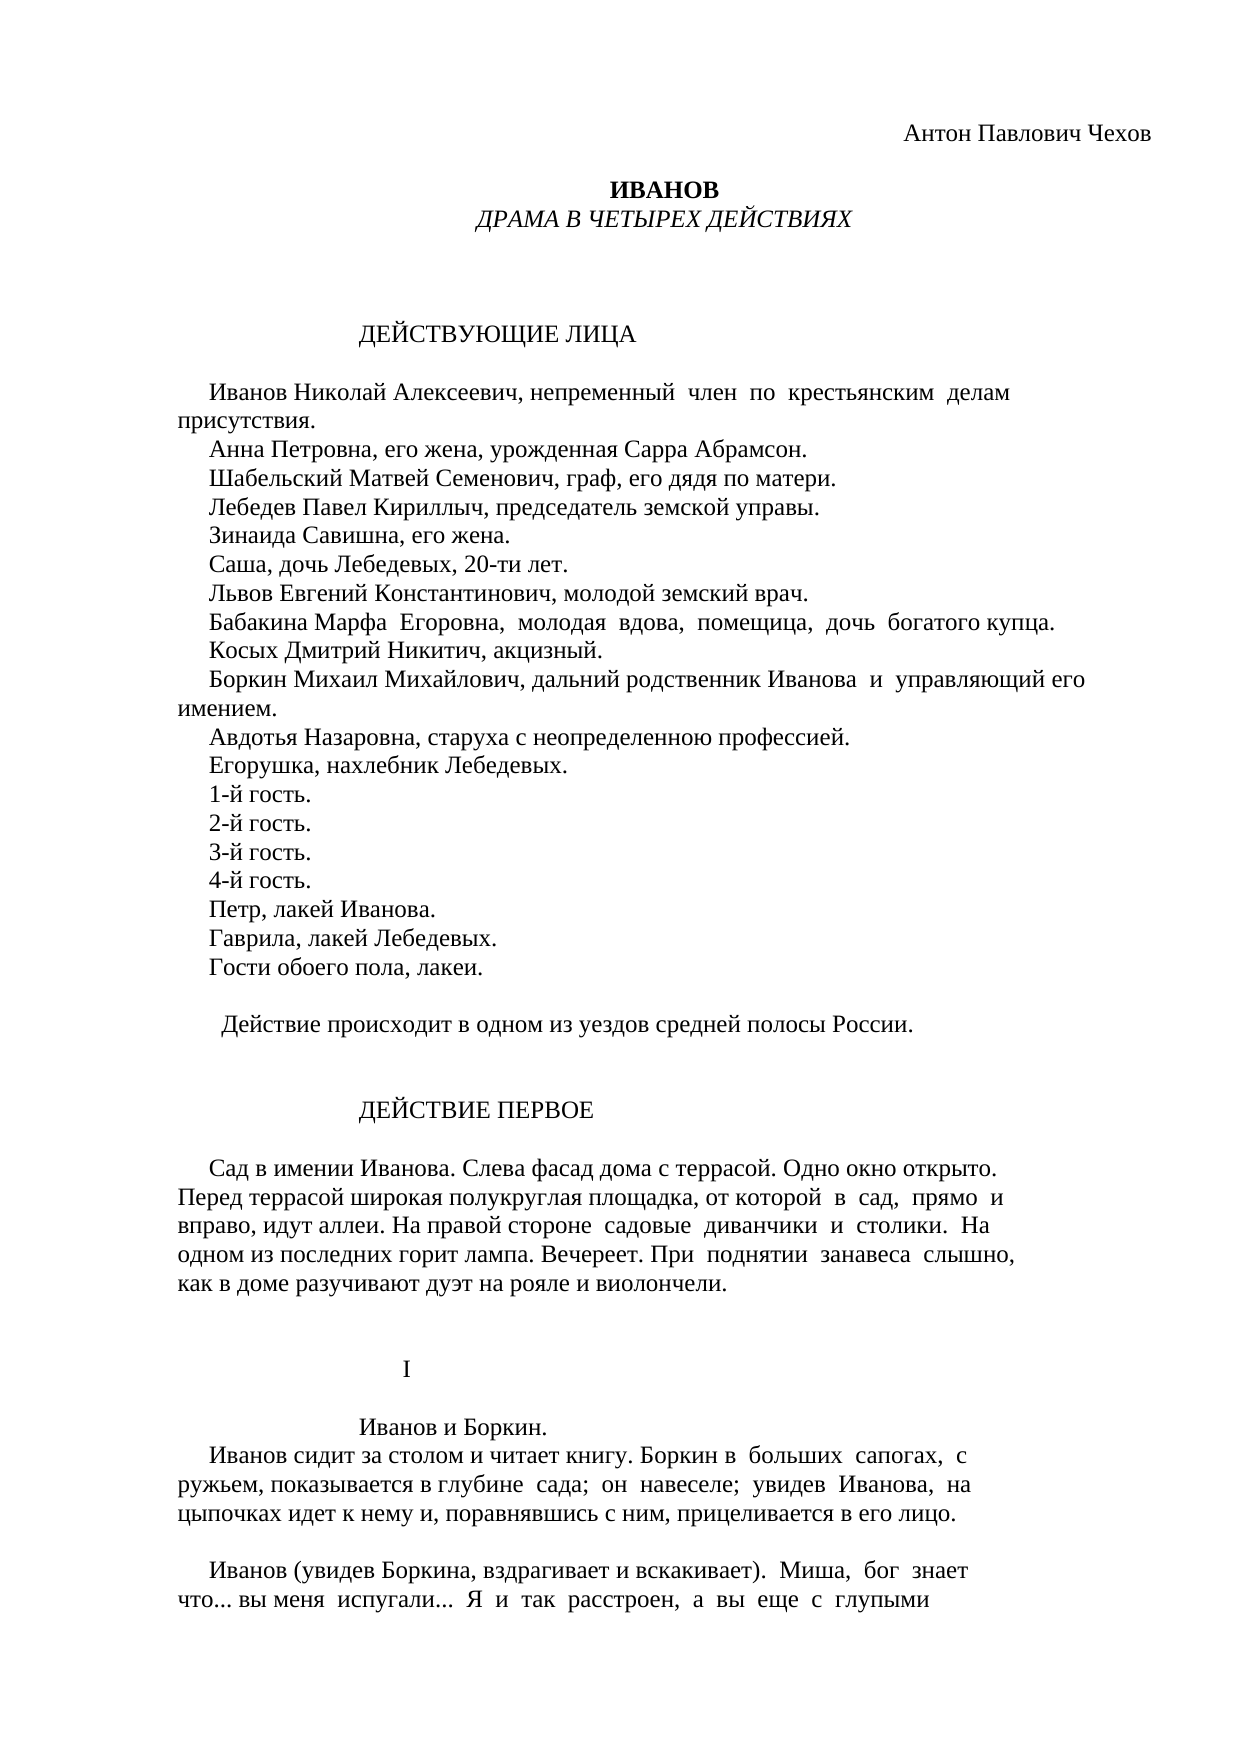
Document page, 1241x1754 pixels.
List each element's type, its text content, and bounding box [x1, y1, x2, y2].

text Бабакина Марфа Егоровна, молодая вдова, помещица, дочь богатого купца. [177, 607, 1152, 636]
text 1-й гость. [177, 779, 1152, 808]
text Анна Петровна, его жена, урожденная Сарра Абрамсон. [177, 434, 1152, 463]
text Действие происходит в одном из уездов средней полосы России. [177, 1009, 1152, 1038]
text ружьем, показывается в глубине сада; он навеселе; увидев Иванова, на [177, 1469, 1152, 1498]
text Гаврила, лакей Лебедевых. [177, 923, 1152, 952]
text Саша, дочь Лебедевых, 20-ти лет. [177, 549, 1152, 578]
text что... вы меня испугали... Я и так расстроен, а вы еще с глупыми [177, 1584, 1152, 1613]
text ДЕЙСТВИЕ ПЕРВОЕ [177, 1096, 1152, 1124]
text I [177, 1354, 1152, 1383]
text Гости обоего пола, лакеи. [177, 952, 1152, 981]
text Сад в имении Иванова. Слева фасад дома с террасой. Одно окно открыто. [177, 1153, 1152, 1182]
text Боркин Михаил Михайлович, дальний родственник Иванова и управляющий его имением. [177, 664, 1152, 722]
text Антон Павлович Чехов [177, 118, 1152, 147]
text Зинаида Савишна, его жена. [177, 521, 1152, 549]
text Иванов Николай Алексеевич, непременный член по крестьянским делам присутствия. [177, 377, 1152, 434]
text Лебедев Павел Кириллыч, председатель земской управы. [177, 492, 1152, 521]
text Иванов (увидев Боркина, вздрагивает и вскакивает). Миша, бог знает [177, 1556, 1152, 1584]
text Авдотья Назаровна, старуха с неопределенною профессией. [177, 722, 1152, 751]
text Шабельский Матвей Семенович, граф, его дядя по матери. [177, 463, 1152, 492]
text вправо, идут аллеи. На правой стороне садовые диванчики и столики. На [177, 1211, 1152, 1239]
text Иванов и Боркин. [177, 1412, 1152, 1441]
text Перед террасой широкая полукруглая площадка, от которой в сад, прямо и [177, 1182, 1152, 1211]
text ДЕЙСТВУЮЩИЕ ЛИЦА [177, 319, 1152, 348]
text 4-й гость. [177, 866, 1152, 894]
text Косых Дмитрий Никитич, акцизный. [177, 636, 1152, 664]
text 2-й гость. [177, 808, 1152, 837]
text ДРАМА В ЧЕТЫРЕХ ДЕЙСТВИЯХ [177, 204, 1152, 233]
text как в доме разучивают дуэт на рояле и виолончели. [177, 1268, 1152, 1297]
text Егорушка, нахлебник Лебедевых. [177, 751, 1152, 779]
text цыпочках идет к нему и, поравнявшись с ним, прицеливается в его лицо. [177, 1498, 1152, 1527]
text Петр, лакей Иванова. [177, 894, 1152, 923]
text ИВАНОВ [177, 176, 1152, 204]
text одном из последних горит лампа. Вечереет. При поднятии занавеса слышно, [177, 1239, 1152, 1268]
text Иванов сидит за столом и читает книгу. Боркин в больших сапогах, с [177, 1441, 1152, 1469]
text 3-й гость. [177, 837, 1152, 866]
text Львов Евгений Константинович, молодой земский врач. [177, 578, 1152, 607]
